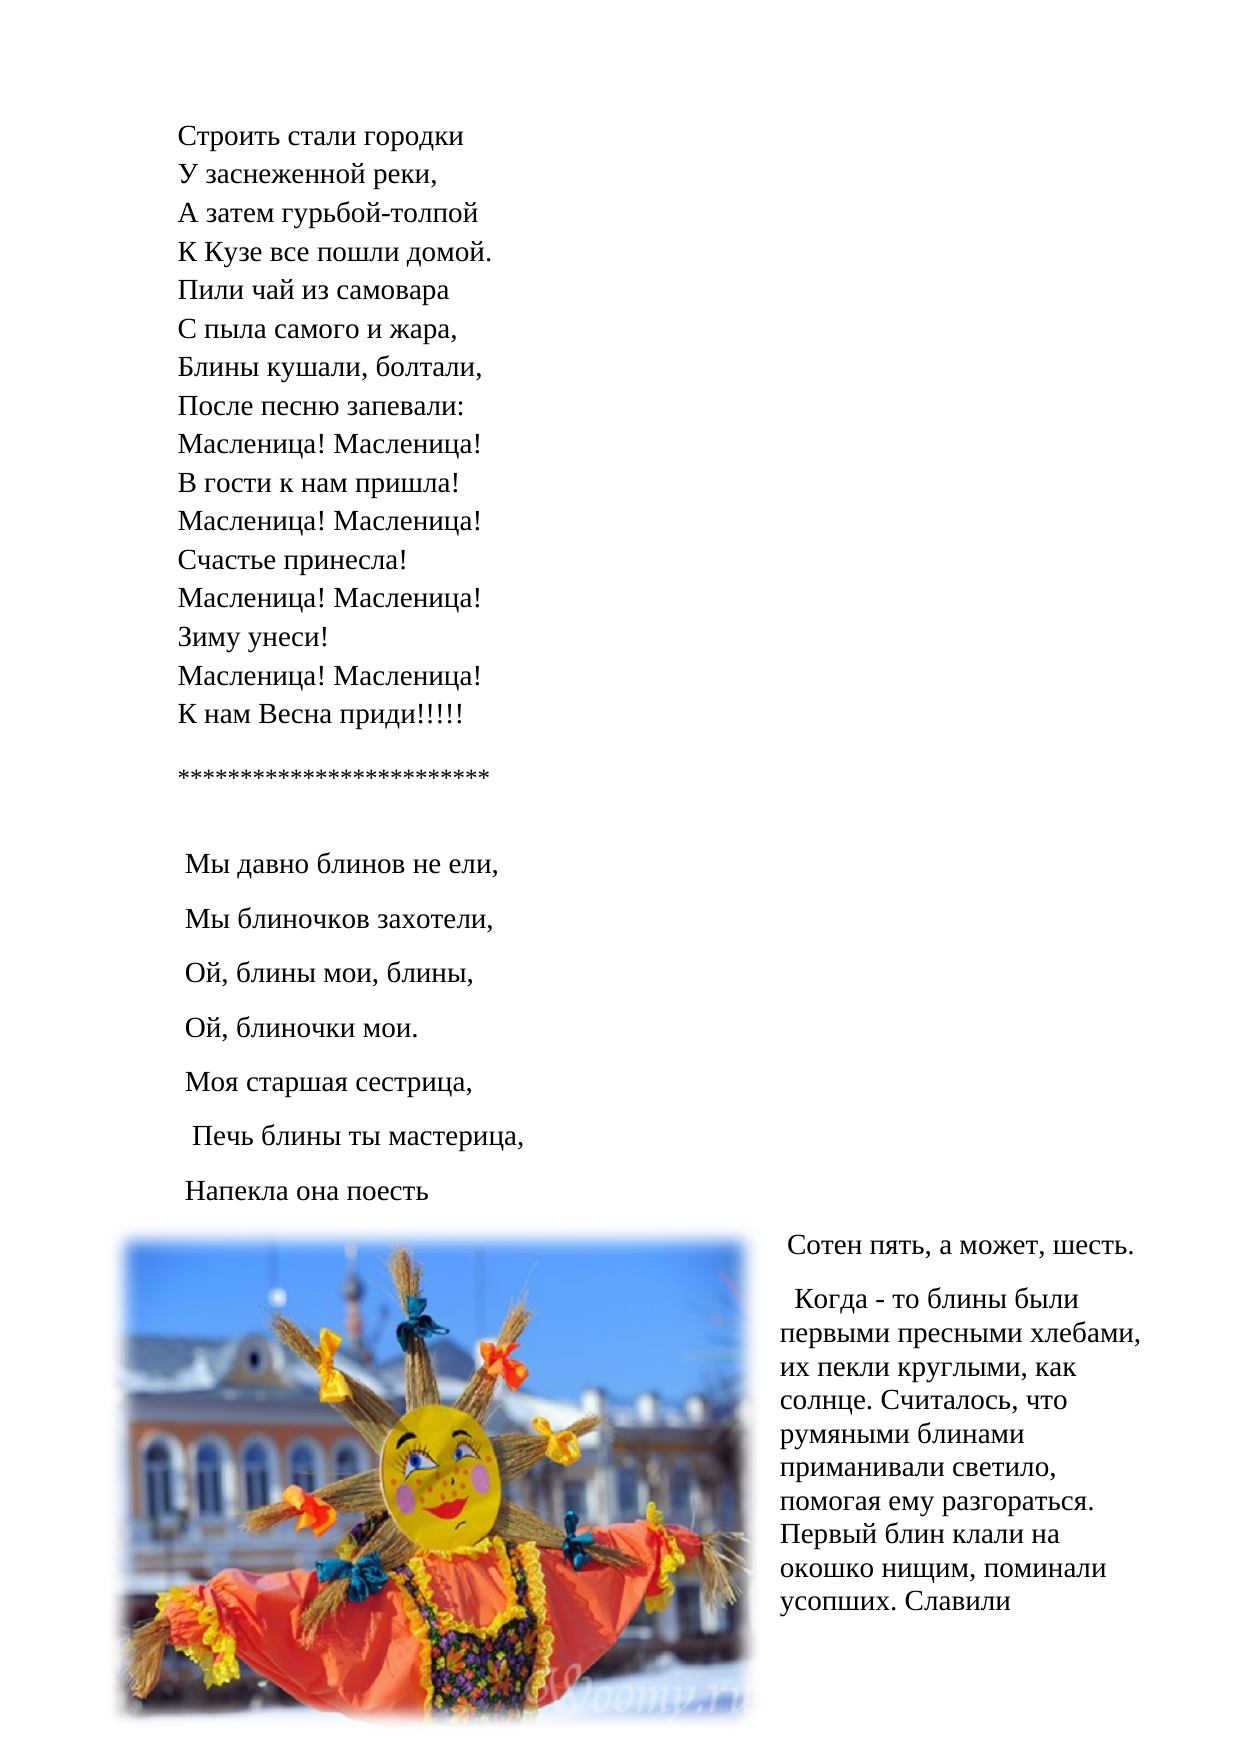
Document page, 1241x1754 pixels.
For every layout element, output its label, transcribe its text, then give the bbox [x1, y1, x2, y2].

text Ой, блины мои, блины, [177, 955, 1152, 989]
text ************************* [177, 763, 1152, 792]
text Моя старшая сестрица, [177, 1064, 1152, 1098]
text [177, 1282, 1152, 1617]
text Ой, блиночки мои. [177, 1010, 1152, 1043]
text Мы давно блинов не ели, [177, 847, 1152, 880]
text Сотен пять, а может, шесть. [177, 1227, 1152, 1261]
text Мы блиночков захотели, [177, 901, 1152, 934]
text Напекла она поесть [177, 1173, 1152, 1206]
text Печь блины ты мастерица, [177, 1118, 1152, 1152]
picture [137, 1253, 732, 1701]
text Строить стали городки У заснеженной реки, А затем гурьбой-толпой К Кузе все пошли домой. Пили чай из самовара С пыла самого и жара, Блины кушали, болтали, После песню запевали: Масленица! Масленица! В гости к нам пришла! Масленица! Масленица! Счастье принесла! Масленица! Масленица! Зиму унеси! Масленица! Масленица! К нам Весна приди!!!!! [177, 118, 1152, 730]
